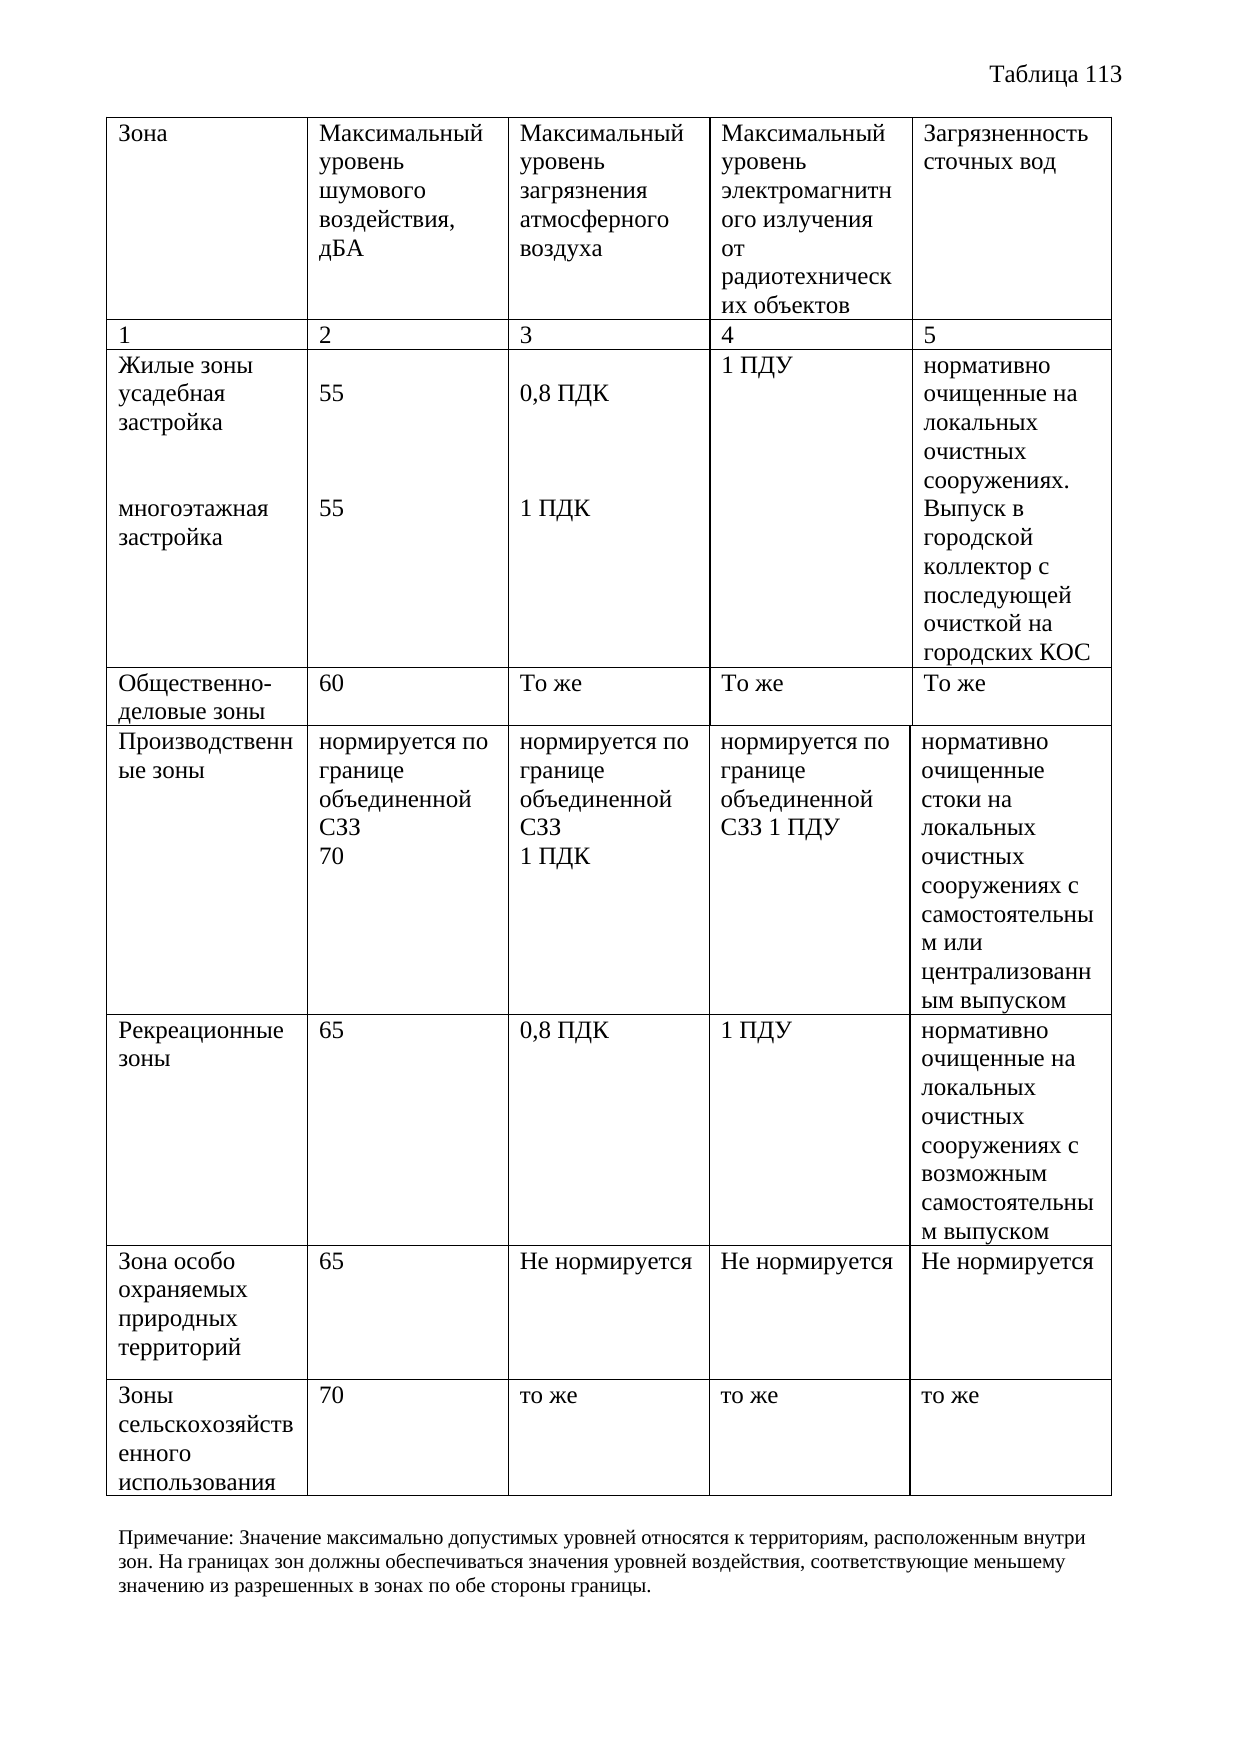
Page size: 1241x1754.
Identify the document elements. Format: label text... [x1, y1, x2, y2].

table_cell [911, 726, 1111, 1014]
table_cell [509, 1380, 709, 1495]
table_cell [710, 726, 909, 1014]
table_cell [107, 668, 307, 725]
text Примечание: Значение максимально допустимых уровней относятся к территориям, расположенным внутри зон. На границах зон должны обеспечиваться значения уровней воздействия, соответствующие меньшему значению из разрешенных в зонах по обе стороны границы. [118, 1525, 1122, 1597]
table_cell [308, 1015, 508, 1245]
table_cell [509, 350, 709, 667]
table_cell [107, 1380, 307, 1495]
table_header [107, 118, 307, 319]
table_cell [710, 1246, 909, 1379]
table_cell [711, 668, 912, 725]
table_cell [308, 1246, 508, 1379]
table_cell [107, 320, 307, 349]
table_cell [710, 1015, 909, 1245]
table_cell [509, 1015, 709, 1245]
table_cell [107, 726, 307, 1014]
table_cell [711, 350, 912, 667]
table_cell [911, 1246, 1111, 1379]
text Таблица 113 [118, 59, 1122, 88]
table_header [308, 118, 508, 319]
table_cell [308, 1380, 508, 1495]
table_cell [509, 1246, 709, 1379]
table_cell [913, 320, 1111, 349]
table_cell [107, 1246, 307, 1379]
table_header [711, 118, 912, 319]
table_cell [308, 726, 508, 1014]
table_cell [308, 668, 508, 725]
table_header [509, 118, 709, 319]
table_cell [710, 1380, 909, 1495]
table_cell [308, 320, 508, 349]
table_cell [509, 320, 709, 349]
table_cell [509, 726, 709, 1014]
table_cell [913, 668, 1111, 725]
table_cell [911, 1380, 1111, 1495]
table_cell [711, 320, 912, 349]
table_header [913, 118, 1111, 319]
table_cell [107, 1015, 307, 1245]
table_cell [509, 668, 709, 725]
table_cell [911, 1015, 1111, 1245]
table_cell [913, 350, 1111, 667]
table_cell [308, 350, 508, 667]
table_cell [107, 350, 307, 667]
